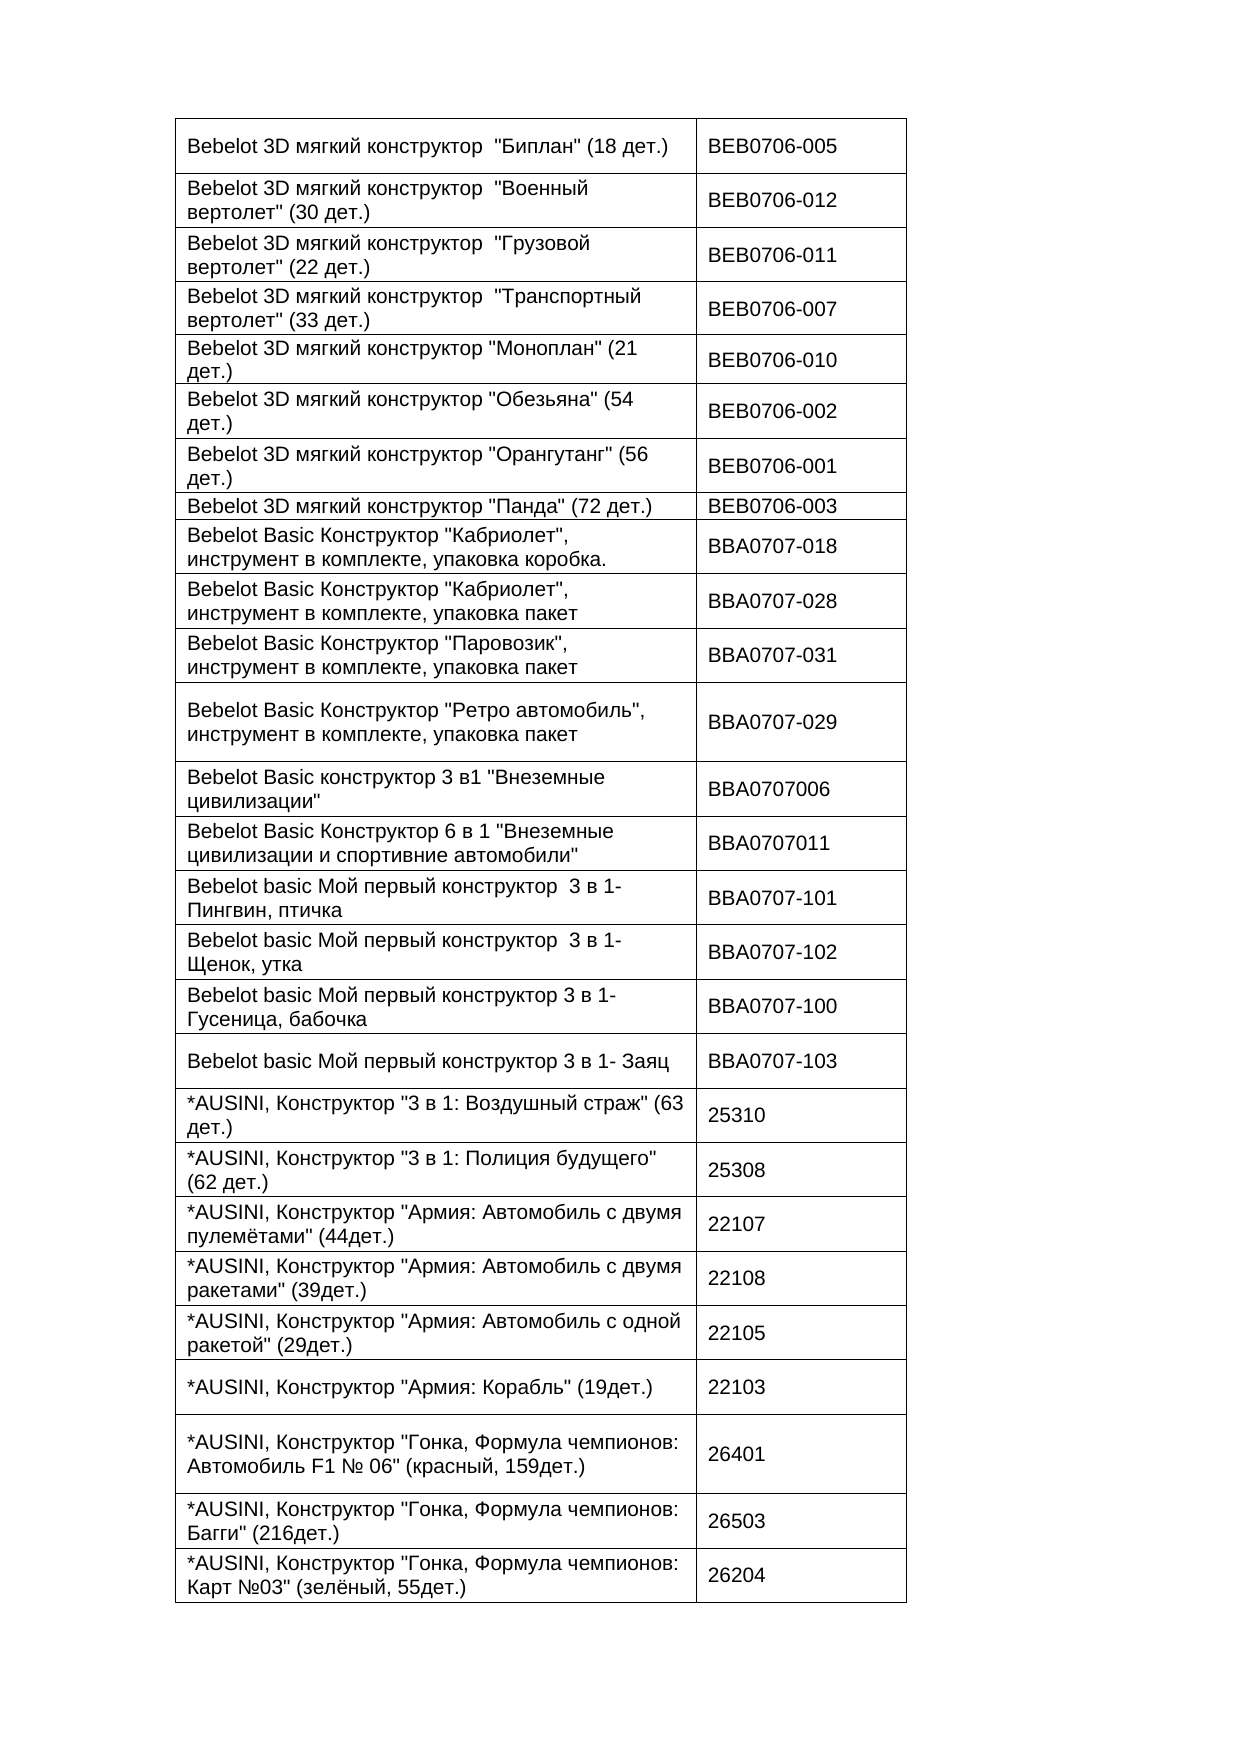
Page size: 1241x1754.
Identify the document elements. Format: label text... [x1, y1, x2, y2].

table_cell *AUSINI, Конструктор "Армия: Автомобиль с двумя ракетами" (39дет.) [176, 1252, 696, 1305]
table_cell Bebelot basic Мой первый конструктор 3 в 1- Щенок, утка [176, 925, 696, 979]
table_cell 22108 [697, 1252, 906, 1305]
table_cell 26503 [697, 1494, 906, 1547]
table_cell Bebelot 3D мягкий конструктор "Панда" (72 дет.) [176, 493, 696, 519]
table_cell BBA0707-031 [697, 629, 906, 682]
table_cell BBA0707-102 [697, 925, 906, 979]
table_cell BEB0706-001 [697, 439, 906, 492]
table_cell BBA0707-029 [697, 683, 906, 761]
table_cell Bebelot Basic Конструктор "Ретро автомобиль", инструмент в комплекте, упаковка пакет [176, 683, 696, 761]
table_cell Bebelot 3D мягкий конструктор "Орангутанг" (56 дет.) [176, 439, 696, 492]
table_cell Bebelot Basic Конструктор 6 в 1 "Внеземные цивилизации и спортивние автомобили" [176, 817, 696, 870]
table_cell *AUSINI, Конструктор "Армия: Автомобиль с одной ракетой" (29дет.) [176, 1306, 696, 1359]
table_cell BEB0706-011 [697, 228, 906, 281]
table_cell BEB0706-007 [697, 282, 906, 334]
table_cell BBA0707006 [697, 762, 906, 816]
table_cell BEB0706-012 [697, 174, 906, 227]
table_cell Bebelot 3D мягкий конструктор "Военный вертолет" (30 дет.) [176, 174, 696, 227]
table_cell 22107 [697, 1197, 906, 1251]
table_cell Bebelot 3D мягкий конструктор "Грузовой вертолет" (22 дет.) [176, 228, 696, 281]
table_cell *AUSINI, Конструктор "3 в 1: Полиция будущего" (62 дет.) [176, 1143, 696, 1196]
table_cell Bebelot Basic Конструктор "Паровозик", инструмент в комплекте, упаковка пакет [176, 629, 696, 682]
table_cell *AUSINI, Конструктор "Гонка, Формула чемпионов: Карт №03" (зелёный, 55дет.) [176, 1549, 696, 1602]
table_cell Bebelot Basic Конструктор "Кабриолет", инструмент в комплекте, упаковка коробка. [176, 520, 696, 573]
table_cell BBA0707-101 [697, 871, 906, 924]
table_cell BEB0706-010 [697, 335, 906, 383]
table_cell 22105 [697, 1306, 906, 1359]
table_cell 25310 [697, 1089, 906, 1142]
table_cell BBA0707-018 [697, 520, 906, 573]
table_cell *AUSINI, Конструктор "Гонка, Формула чемпионов: Автомобиль F1 № 06" (красный, 159дет.) [176, 1415, 696, 1493]
table_cell Bebelot 3D мягкий конструктор "Моноплан" (21 дет.) [176, 335, 696, 383]
table_cell Bebelot basic Мой первый конструктор 3 в 1- Гусеница, бабочка [176, 980, 696, 1033]
table_cell BEB0706-005 [697, 119, 906, 172]
table_cell Bebelot basic Мой первый конструктор 3 в 1- Пингвин, птичка [176, 871, 696, 924]
table_cell *AUSINI, Конструктор "Армия: Автомобиль с двумя пулемётами" (44дет.) [176, 1197, 696, 1251]
table_cell Bebelot Basic Конструктор "Кабриолет", инструмент в комплекте, упаковка пакет [176, 574, 696, 627]
table_cell *AUSINI, Конструктор "Армия: Корабль" (19дет.) [176, 1360, 696, 1414]
table_cell Bebelot 3D мягкий конструктор "Обезьяна" (54 дет.) [176, 384, 696, 438]
table_cell 22103 [697, 1360, 906, 1414]
table_cell Bebelot basic Мой первый конструктор 3 в 1- Заяц [176, 1034, 696, 1087]
table_cell BBA0707-100 [697, 980, 906, 1033]
table_cell *AUSINI, Конструктор "3 в 1: Воздушный страж" (63 дет.) [176, 1089, 696, 1142]
table_cell BBA0707011 [697, 817, 906, 870]
table_cell 25308 [697, 1143, 906, 1196]
table_cell *AUSINI, Конструктор "Гонка, Формула чемпионов: Багги" (216дет.) [176, 1494, 696, 1547]
table_cell BBA0707-103 [697, 1034, 906, 1087]
table_cell Bebelot 3D мягкий конструктор "Биплан" (18 дет.) [176, 119, 696, 172]
table_cell 26204 [697, 1549, 906, 1602]
table_cell BEB0706-002 [697, 384, 906, 438]
table_cell Bebelot 3D мягкий конструктор "Транспортный вертолет" (33 дет.) [176, 282, 696, 334]
table_cell BEB0706-003 [697, 493, 906, 519]
table_cell 26401 [697, 1415, 906, 1493]
table_cell Bebelot Basic конструктор 3 в1 "Внеземные цивилизации" [176, 762, 696, 816]
table_cell BBA0707-028 [697, 574, 906, 627]
